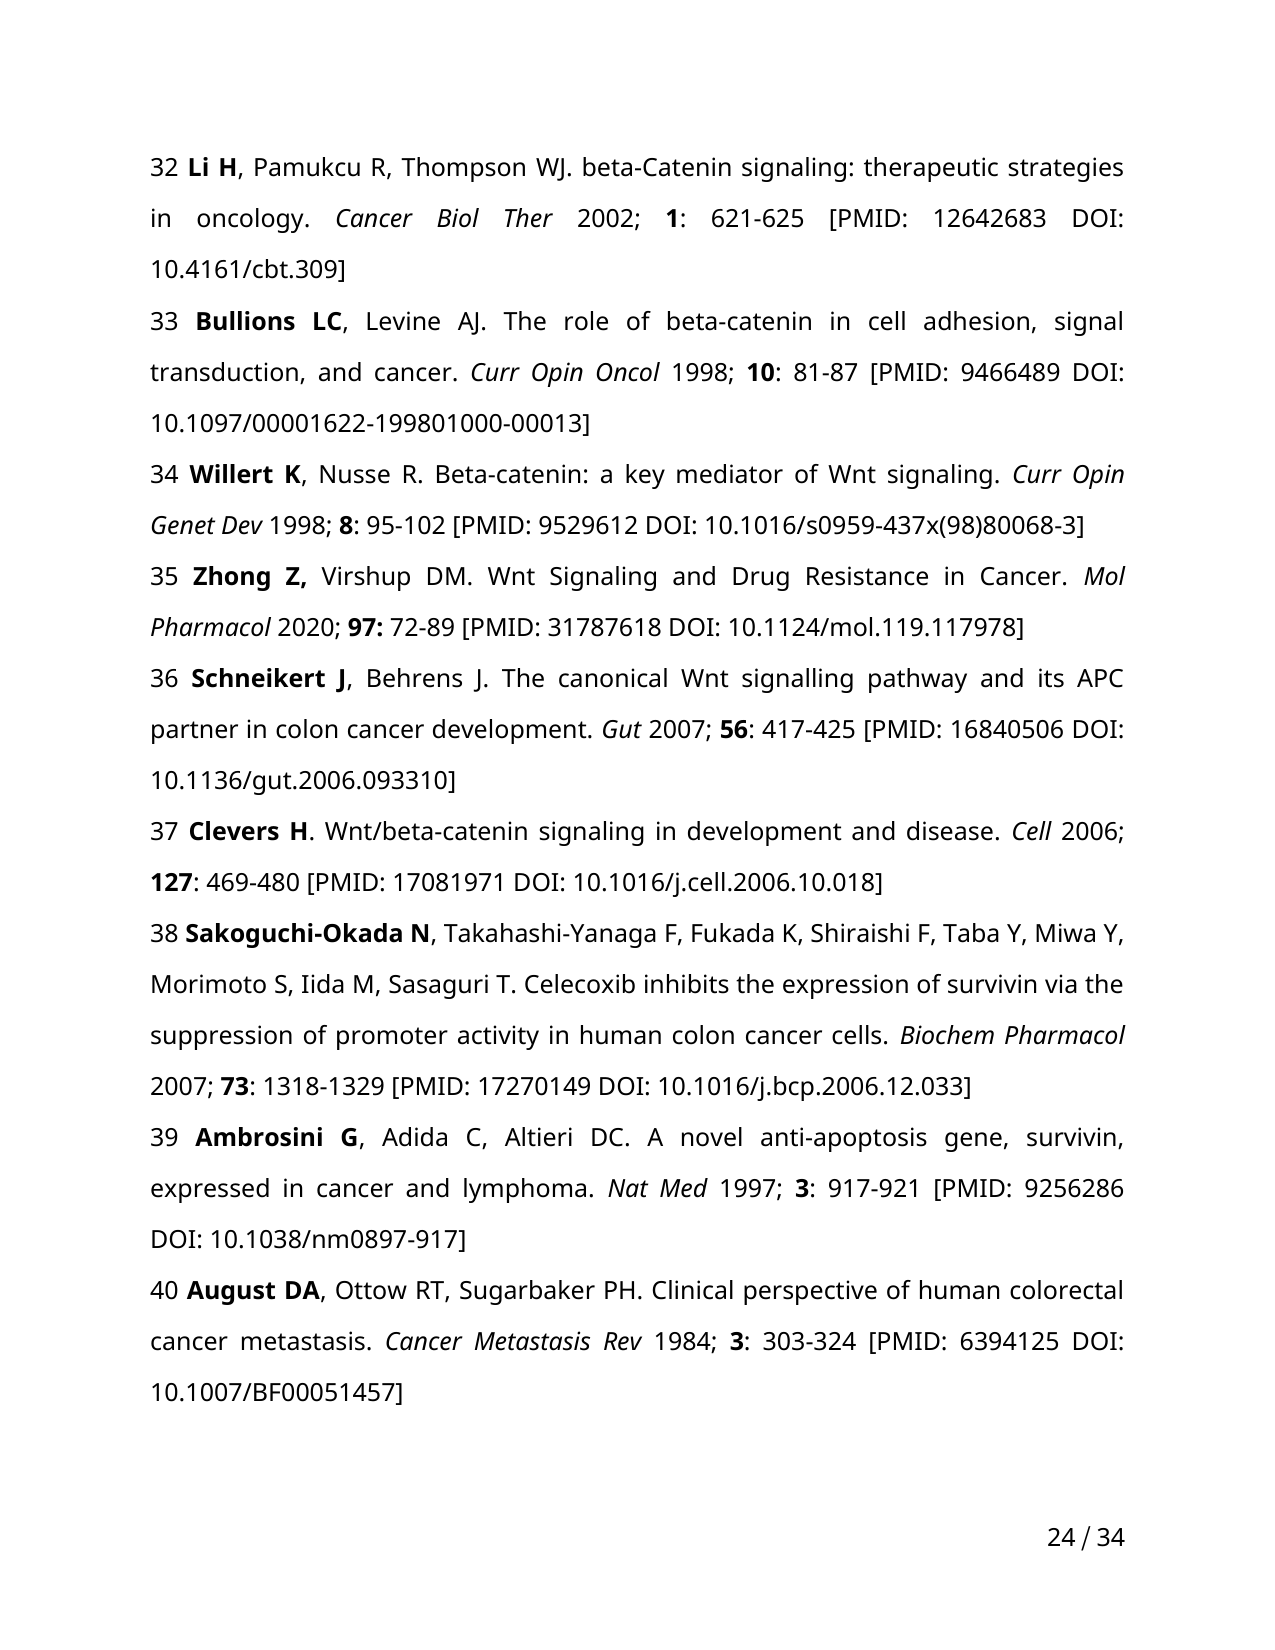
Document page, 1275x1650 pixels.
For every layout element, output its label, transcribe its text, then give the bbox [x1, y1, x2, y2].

text 37 Clevers H. Wnt/beta-catenin signaling in development and disease. Cell 2006; 127: 469-480 [PMID: 17081971 DOI: 10.1016/j.cell.2006.10.018] [150, 813, 1125, 899]
text 33 Bullions LC, Levine AJ. The role of beta-catenin in cell adhesion, signal transduction, and cancer. Curr Opin Oncol 1998; 10: 81-87 [PMID: 9466489 DOI: 10.1097/00001622-199801000-00013] [150, 303, 1125, 439]
text 32 Li H, Pamukcu R, Thompson WJ. beta-Catenin signaling: therapeutic strategies in oncology. Cancer Biol Ther 2002; 1: 621-625 [PMID: 12642683 DOI: 10.4161/cbt.309] [150, 150, 1125, 286]
text 35 Zhong Z, Virshup DM. Wnt Signaling and Drug Resistance in Cancer. Mol Pharmacol 2020; 97: 72-89 [PMID: 31787618 DOI: 10.1124/mol.119.117978] [150, 558, 1125, 643]
text 34 Willert K, Nusse R. Beta-catenin: a key mediator of Wnt signaling. Curr Opin Genet Dev 1998; 8: 95-102 [PMID: 9529612 DOI: 10.1016/s0959-437x(98)80068-3] [150, 456, 1125, 541]
text 38 Sakoguchi-Okada N, Takahashi-Yanaga F, Fukada K, Shiraishi F, Taba Y, Miwa Y, Morimoto S, Iida M, Sasaguri T. Celecoxib inhibits the expression of survivin via the suppression of promoter activity in human colon cancer cells. Biochem Pharmacol 2007; 73: 1318-1329 [PMID: 17270149 DOI: 10.1016/j.bcp.2006.12.033] [150, 916, 1125, 1103]
text 36 Schneikert J, Behrens J. The canonical Wnt signalling pathway and its APC partner in colon cancer development. Gut 2007; 56: 417-425 [PMID: 16840506 DOI: 10.1136/gut.2006.093310] [150, 660, 1125, 797]
text 40 August DA, Ottow RT, Sugarbaker PH. Clinical perspective of human colorectal cancer metastasis. Cancer Metastasis Rev 1984; 3: 303-324 [PMID: 6394125 DOI: 10.1007/BF00051457] [150, 1273, 1125, 1409]
text 39 Ambrosini G, Adida C, Altieri DC. A novel anti-apoptosis gene, survivin, expressed in cancer and lymphoma. Nat Med 1997; 3: 917-921 [PMID: 9256286 DOI: 10.1038/nm0897-917] [150, 1120, 1125, 1256]
